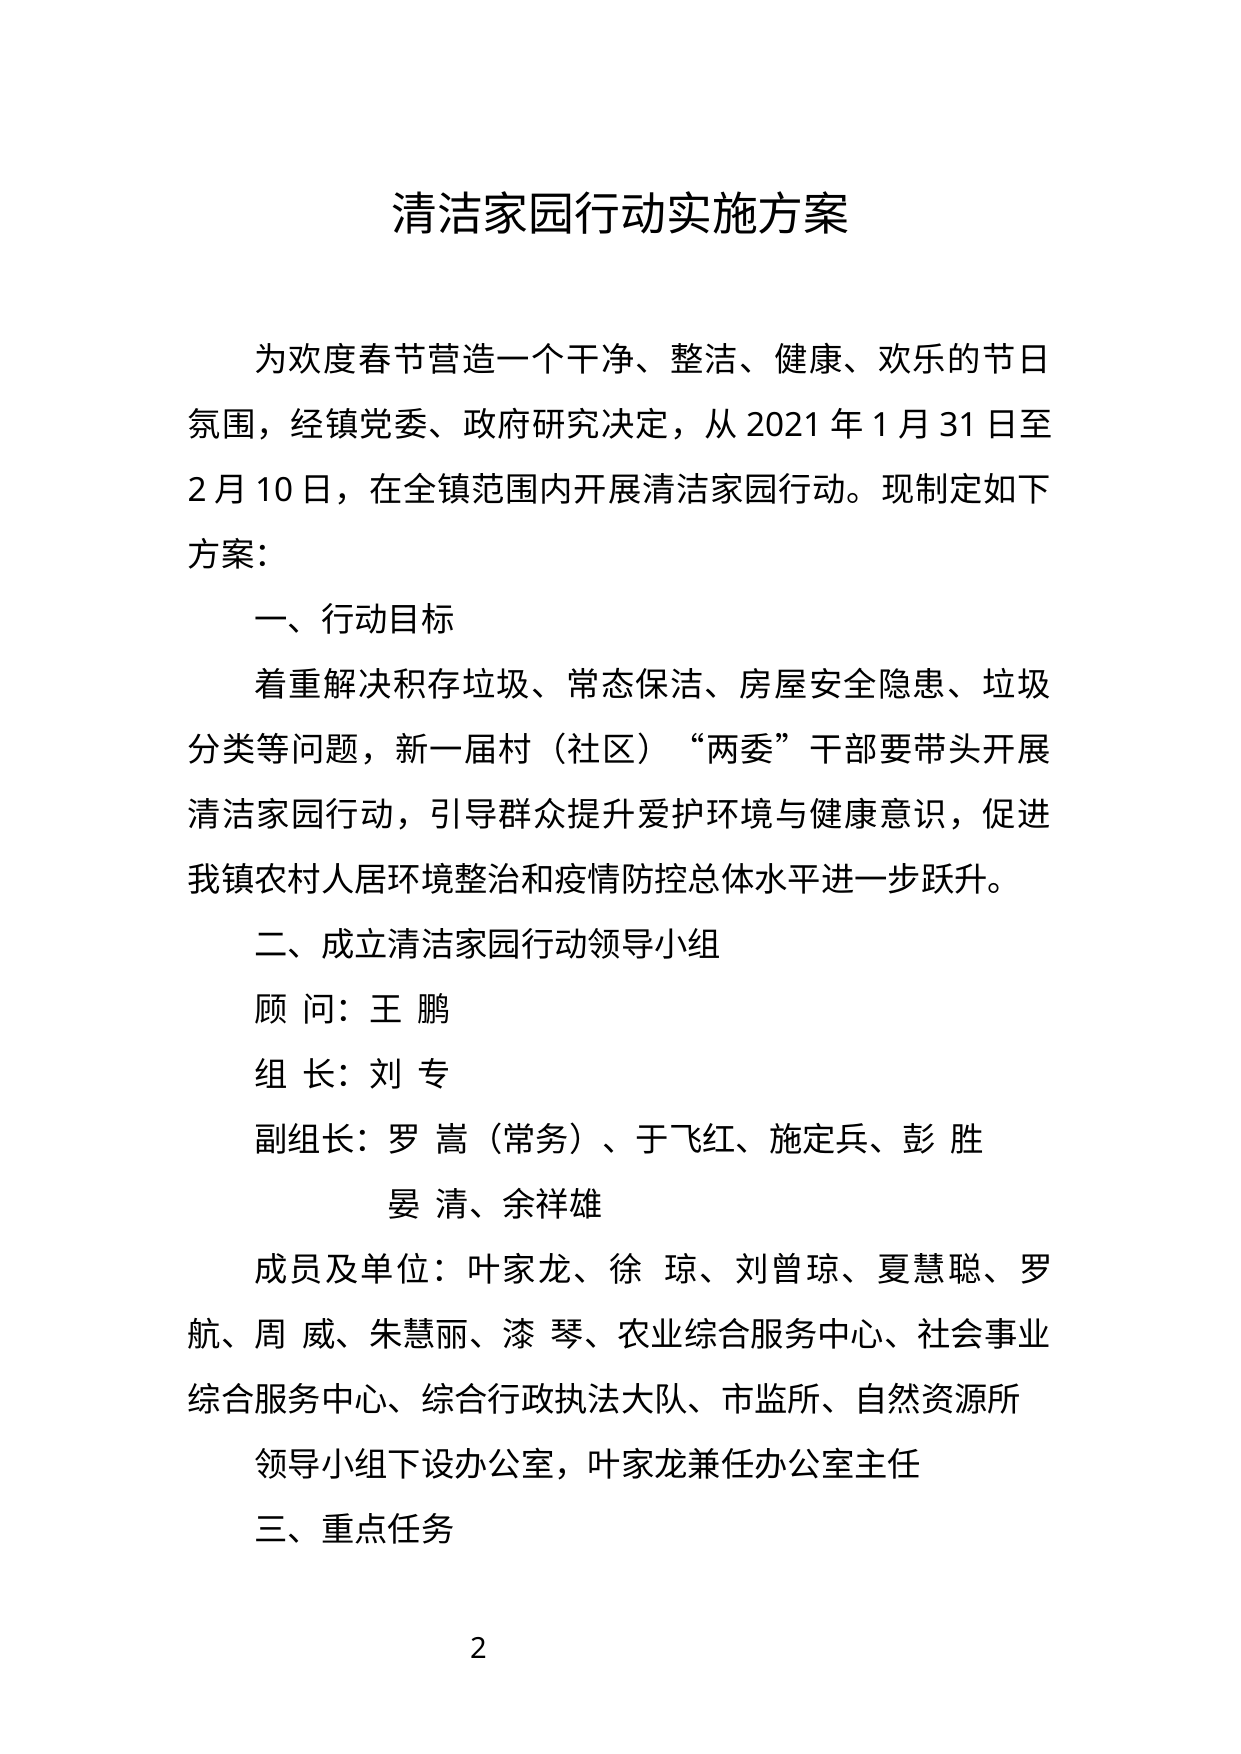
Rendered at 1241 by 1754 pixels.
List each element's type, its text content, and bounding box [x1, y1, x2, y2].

text 二、成立清洁家园行动领导小组 [187, 909, 1053, 974]
text 成员及单位：叶家龙、徐 琼、刘曾琼、夏慧聪、罗 航、周 威、朱慧丽、漆 琴、农业综合服务中心、社会事业综合服务中心、综合行政执法大队、市监所、自然资源所 [187, 1234, 1053, 1429]
text 三、重点任务 [187, 1494, 1053, 1559]
text 组 长：刘 专 [187, 1039, 1053, 1104]
text 一、行动目标 [187, 584, 1053, 649]
text 领导小组下设办公室，叶家龙兼任办公室主任 [187, 1429, 1053, 1494]
text 清洁家园行动实施方案 [187, 162, 1053, 259]
text 为欢度春节营造一个干净、整洁、健康、欢乐的节日氛围，经镇党委、政府研究决定，从2021年1月31日至2月10日，在全镇范围内开展清洁家园行动。现制定如下方案： [187, 324, 1053, 584]
text 顾 问：王 鹏 [187, 974, 1053, 1039]
text 副组长：罗 嵩（常务）、于飞红、施定兵、彭 胜 [187, 1104, 1053, 1169]
text 晏 清、余祥雄 [187, 1169, 1053, 1234]
text 着重解决积存垃圾、常态保洁、房屋安全隐患、垃圾分类等问题，新一届村（社区）“两委”干部要带头开展清洁家园行动，引导群众提升爱护环境与健康意识，促进我镇农村人居环境整治和疫情防控总体水平进一步跃升。 [187, 649, 1053, 909]
